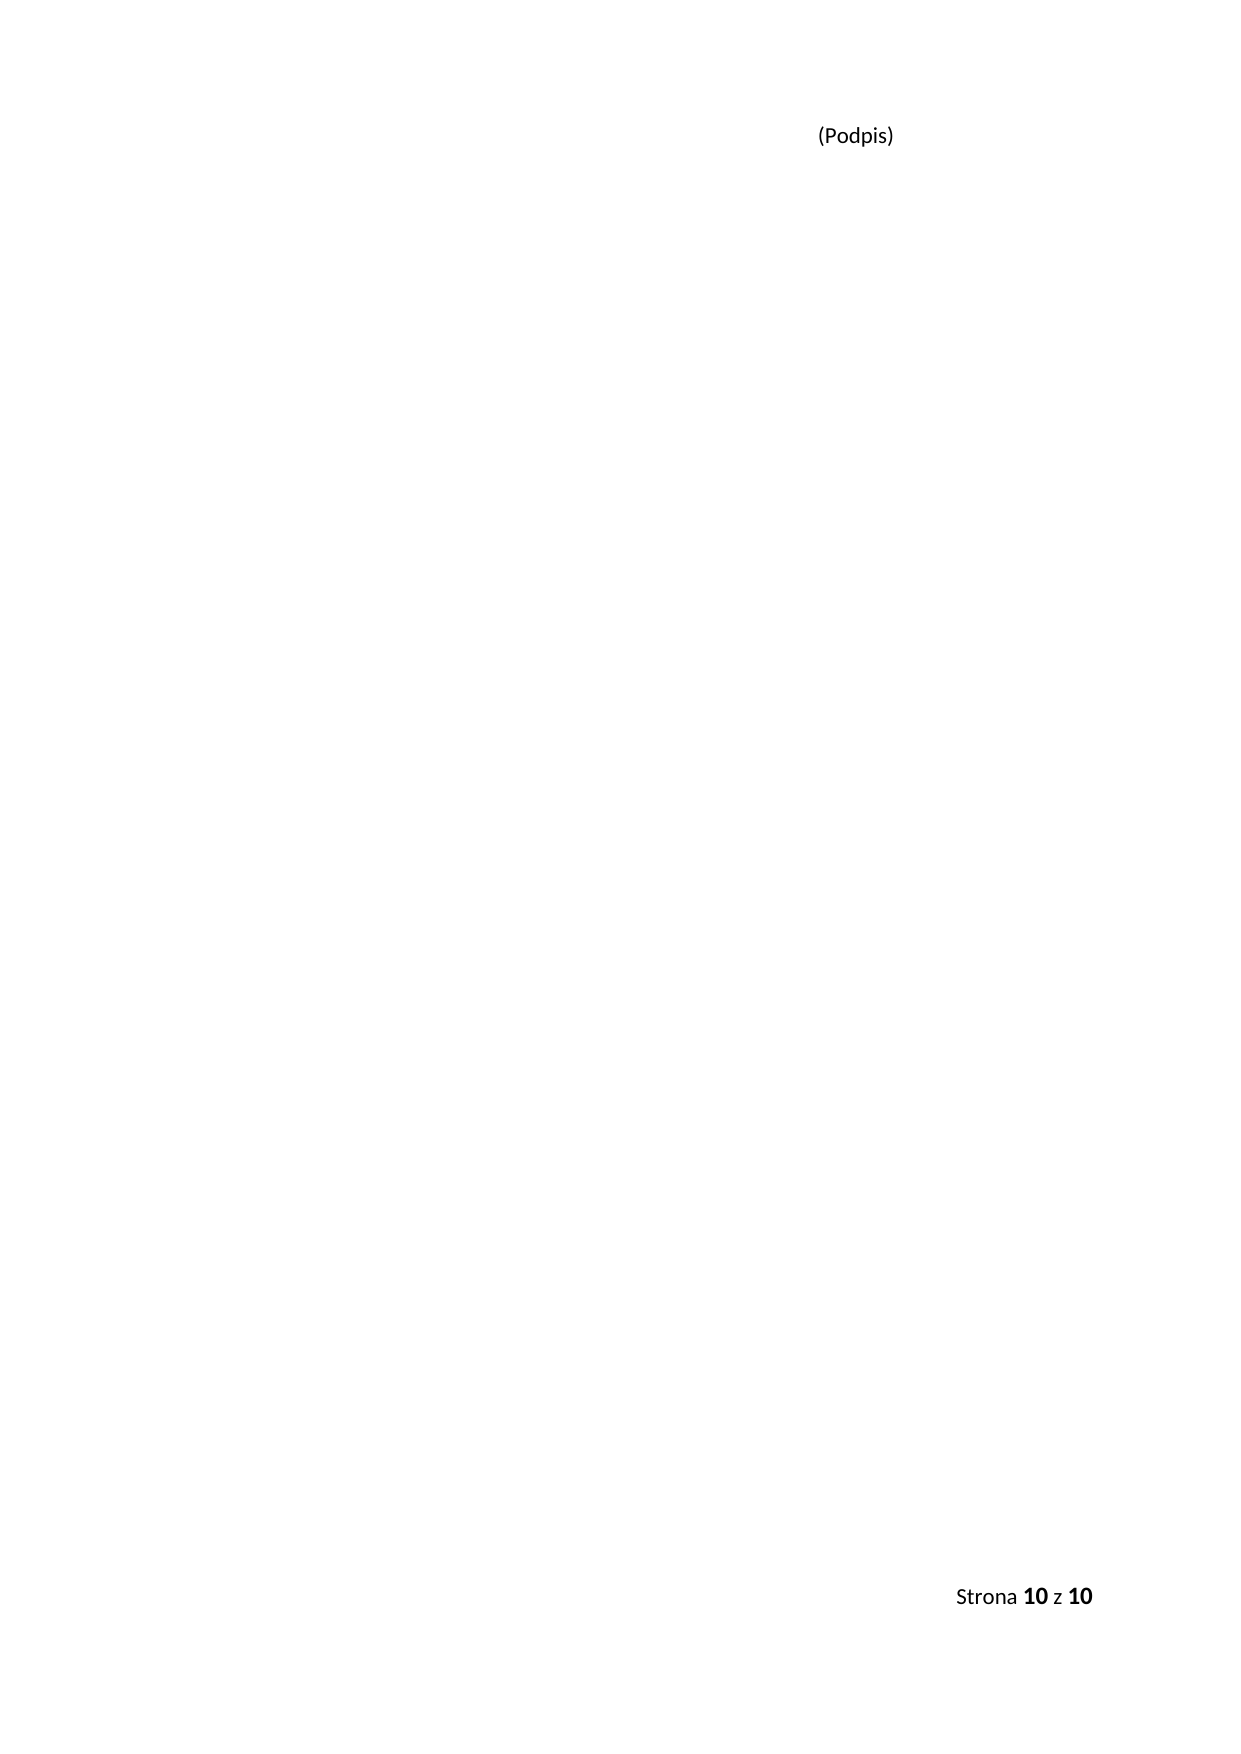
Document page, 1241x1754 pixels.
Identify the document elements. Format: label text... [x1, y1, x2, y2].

text (Podpis) [148, 121, 1092, 149]
